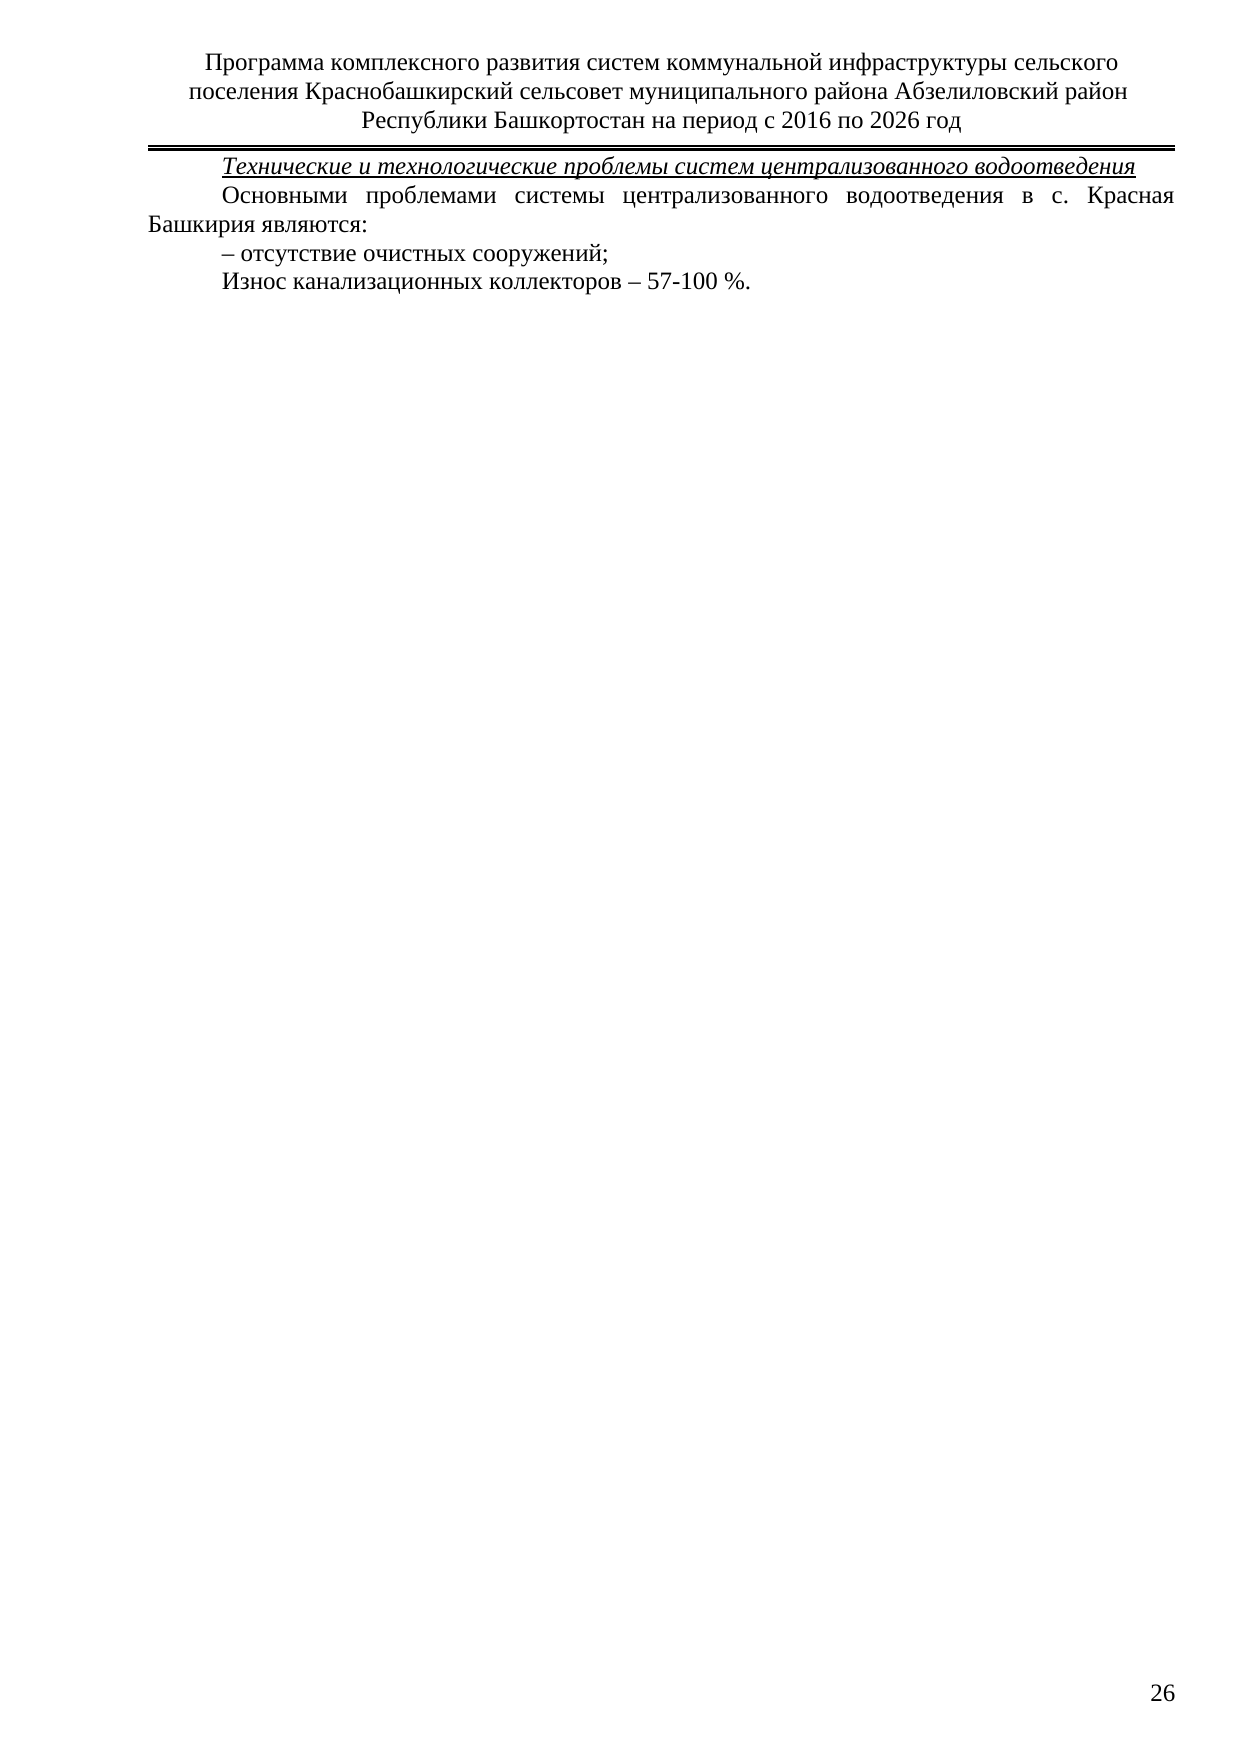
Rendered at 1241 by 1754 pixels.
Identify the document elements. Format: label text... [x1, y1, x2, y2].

text Технические и технологические проблемы систем централизованного водоотведения [148, 151, 1175, 180]
text – отсутствие очистных сооружений; [148, 238, 1175, 266]
text Износ канализационных коллекторов – 57-100 %. [148, 266, 1175, 295]
text Основными проблемами системы централизованного водоотведения в с. Красная Башкирия являются: [148, 180, 1175, 238]
